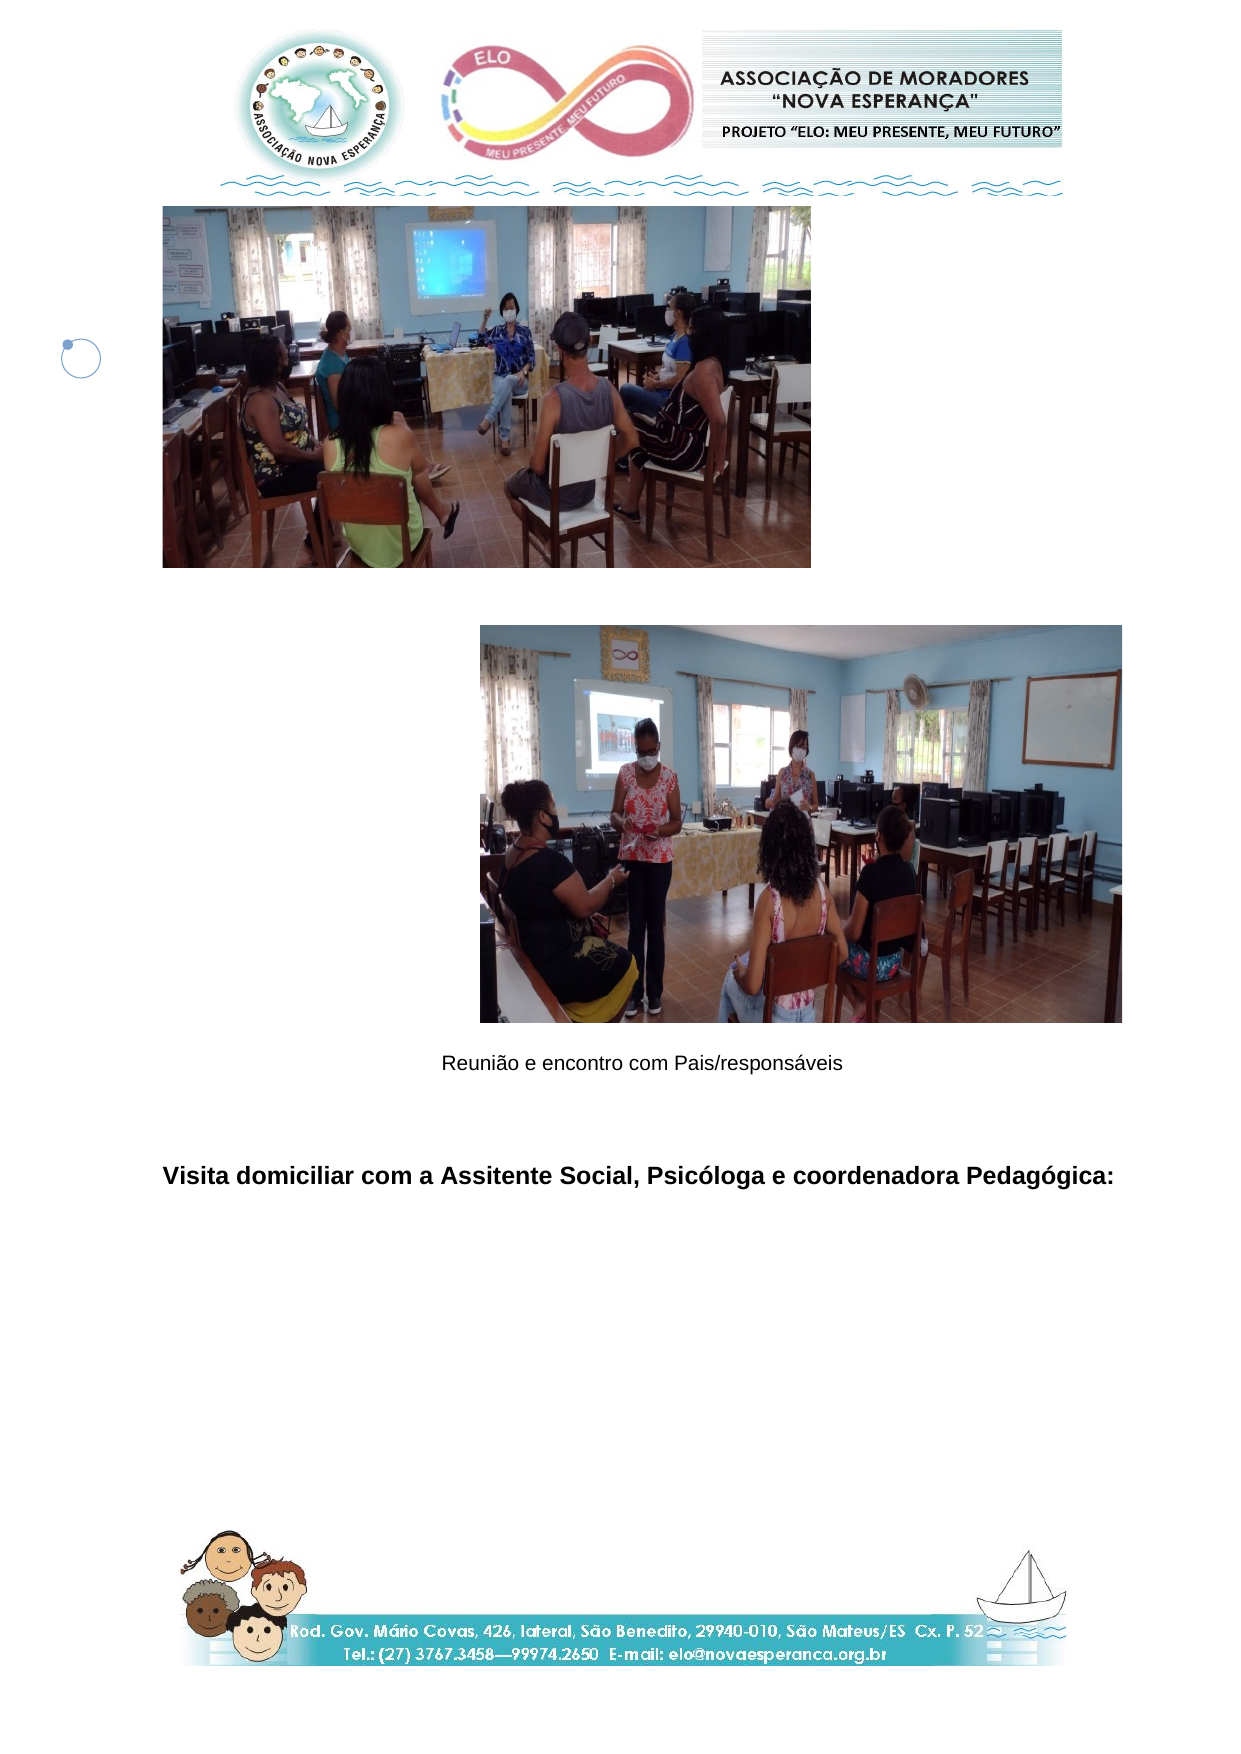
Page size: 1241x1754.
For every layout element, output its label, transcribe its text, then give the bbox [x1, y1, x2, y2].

text Visita domiciliar com a Assitente Social, Psicóloga e coordenadora Pedagógica: [162, 1161, 1122, 1190]
picture [180, 1530, 1067, 1666]
picture [480, 625, 1123, 1023]
picture [220, 29, 1065, 196]
text Reunião e encontro com Pais/responsáveis [162, 1051, 1122, 1075]
picture [162, 206, 811, 568]
